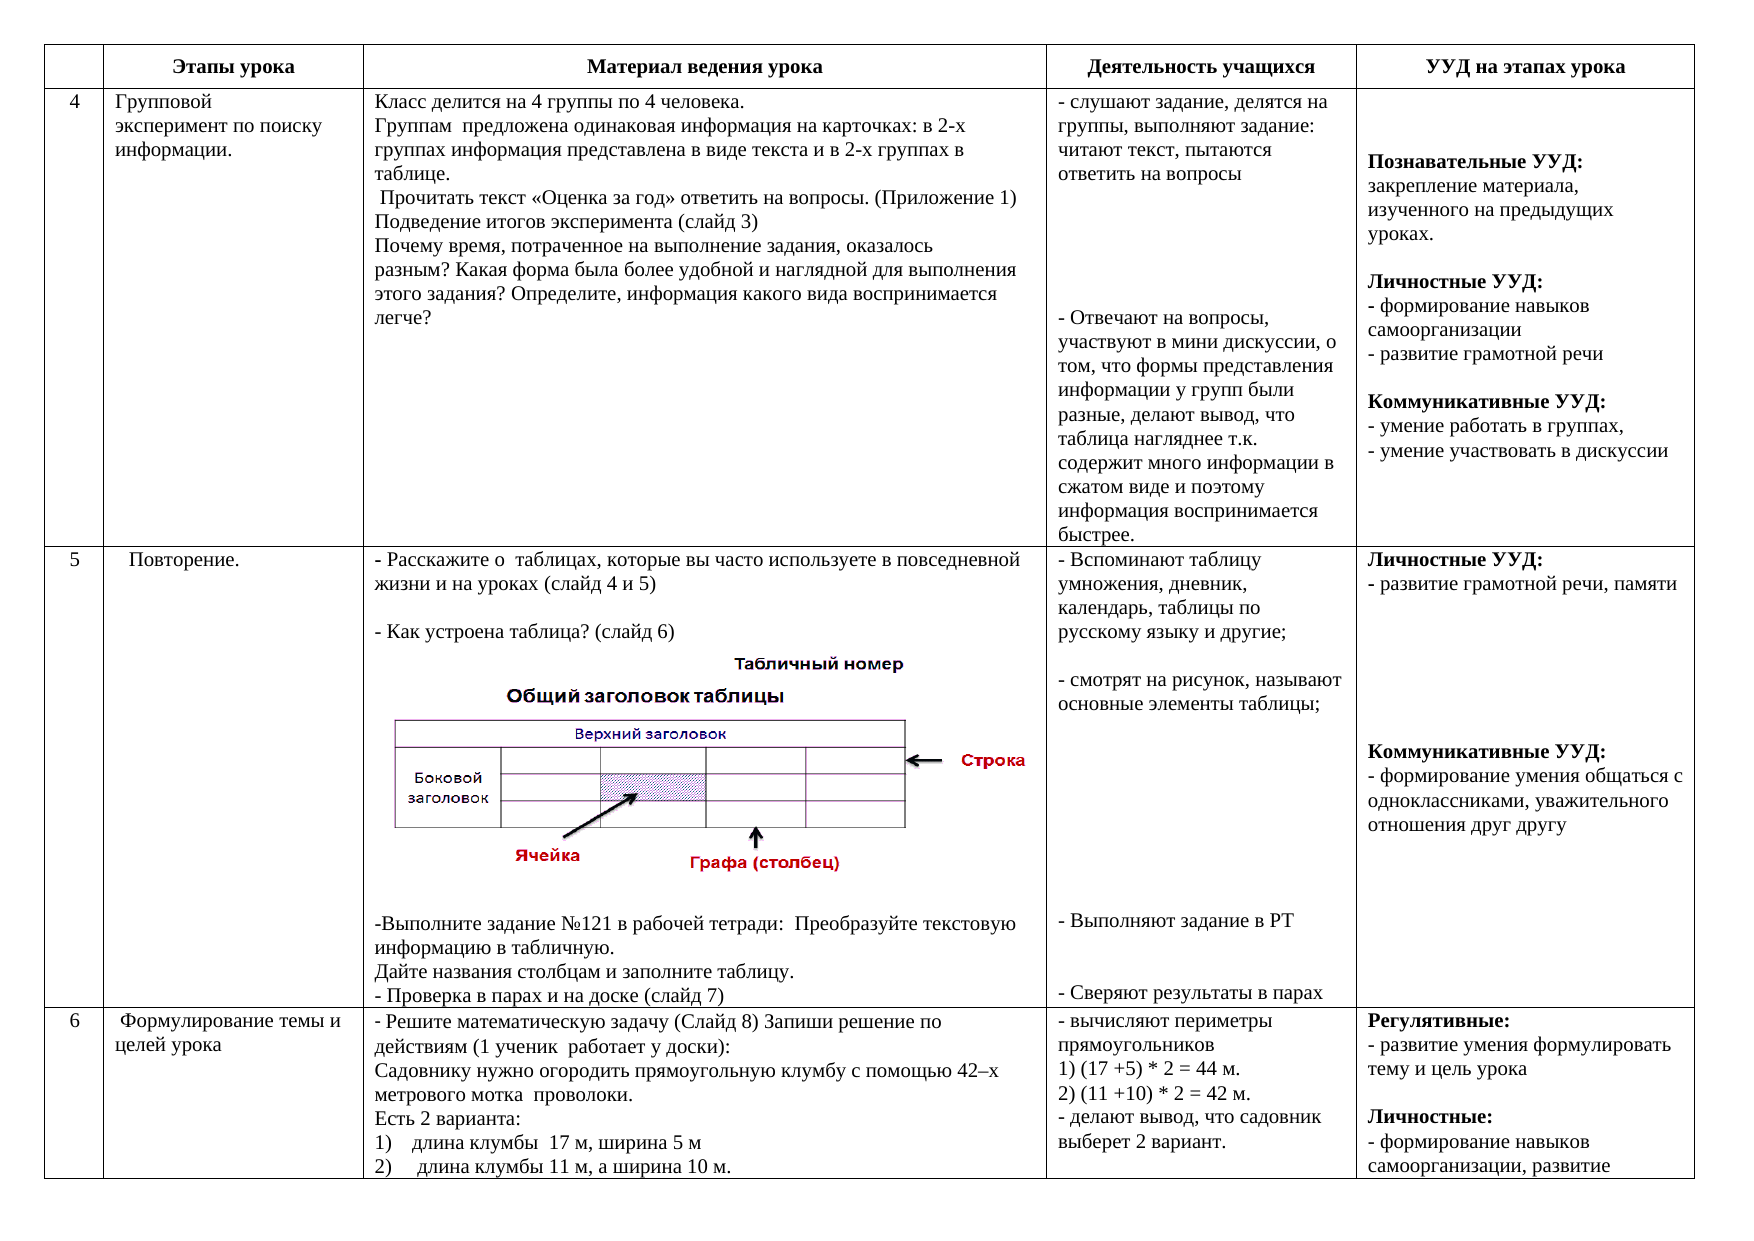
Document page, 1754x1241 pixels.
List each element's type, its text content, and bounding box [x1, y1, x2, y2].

table_cell - Расскажите о таблицах, которые вы часто используете в повседневной жизни и на уроках (слайд 4 и 5) - Как устроена таблица? (слайд 6) -Выполните задание №121 в рабочей тетради: Преобразуйте текстовую информацию в табличную. Дайте названия столбцам и заполните таблицу. - Проверка в парах и на доске (слайд 7) [364, 547, 1046, 1007]
table_header [45, 45, 103, 88]
picture [374, 643, 1036, 887]
table_cell Класс делится на 4 группы по 4 человека. Группам предложена одинаковая информация на карточках: в 2-х группах информация представлена в виде текста и в 2-х группах в таблице. Прочитать текст «Оценка за год» ответить на вопросы. (Приложение 1) Подведение итогов эксперимента (слайд 3) Почему время, потраченное на выполнение задания, оказалось разным? Какая форма была более удобной и наглядной для выполнения этого задания? Определите, информация какого вида воспринимается легче? [364, 89, 1046, 546]
table_header Деятельность учащихся [1047, 45, 1356, 88]
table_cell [1047, 1008, 1356, 1178]
table_cell Групповой эксперимент по поиску информации. [104, 89, 363, 546]
table_header УУД на этапах урока [1357, 45, 1694, 88]
table_cell Повторение. [104, 547, 363, 1007]
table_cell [1357, 1008, 1694, 1178]
table_cell 6 [45, 1008, 103, 1178]
table_cell - слушают задание, делятся на группы, выполняют задание: читают текст, пытаются ответить на вопросы - Отвечают на вопросы, участвуют в мини дискуссии, о том, что формы представления информации у групп были разные, делают вывод, что таблица нагляднее т.к. содержит много информации в сжатом виде и поэтому информация воспринимается быстрее. [1047, 89, 1356, 546]
table_header Этапы урока [104, 45, 363, 88]
table_cell Познавательные УУД: закрепление материала, изученного на предыдущих уроках. Личностные УУД: - формирование навыков самоорганизации - развитие грамотной речи Коммуникативные УУД: - умение работать в группах, - умение участвовать в дискуссии [1357, 89, 1694, 546]
table_cell 4 [45, 89, 103, 546]
table_cell - Вспоминают таблицу умножения, дневник, календарь, таблицы по русскому языку и другие; - смотрят на рисунок, называют основные элементы таблицы; - Выполняют задание в РТ - Сверяют результаты в парах [1047, 547, 1356, 1007]
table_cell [364, 1008, 1046, 1178]
table_header Материал ведения урока [364, 45, 1046, 88]
table_cell 5 [45, 547, 103, 1007]
table_cell Личностные УУД: - развитие грамотной речи, памяти Коммуникативные УУД: - формирование умения общаться с одноклассниками, уважительного отношения друг другу [1357, 547, 1694, 1007]
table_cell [104, 1008, 363, 1178]
